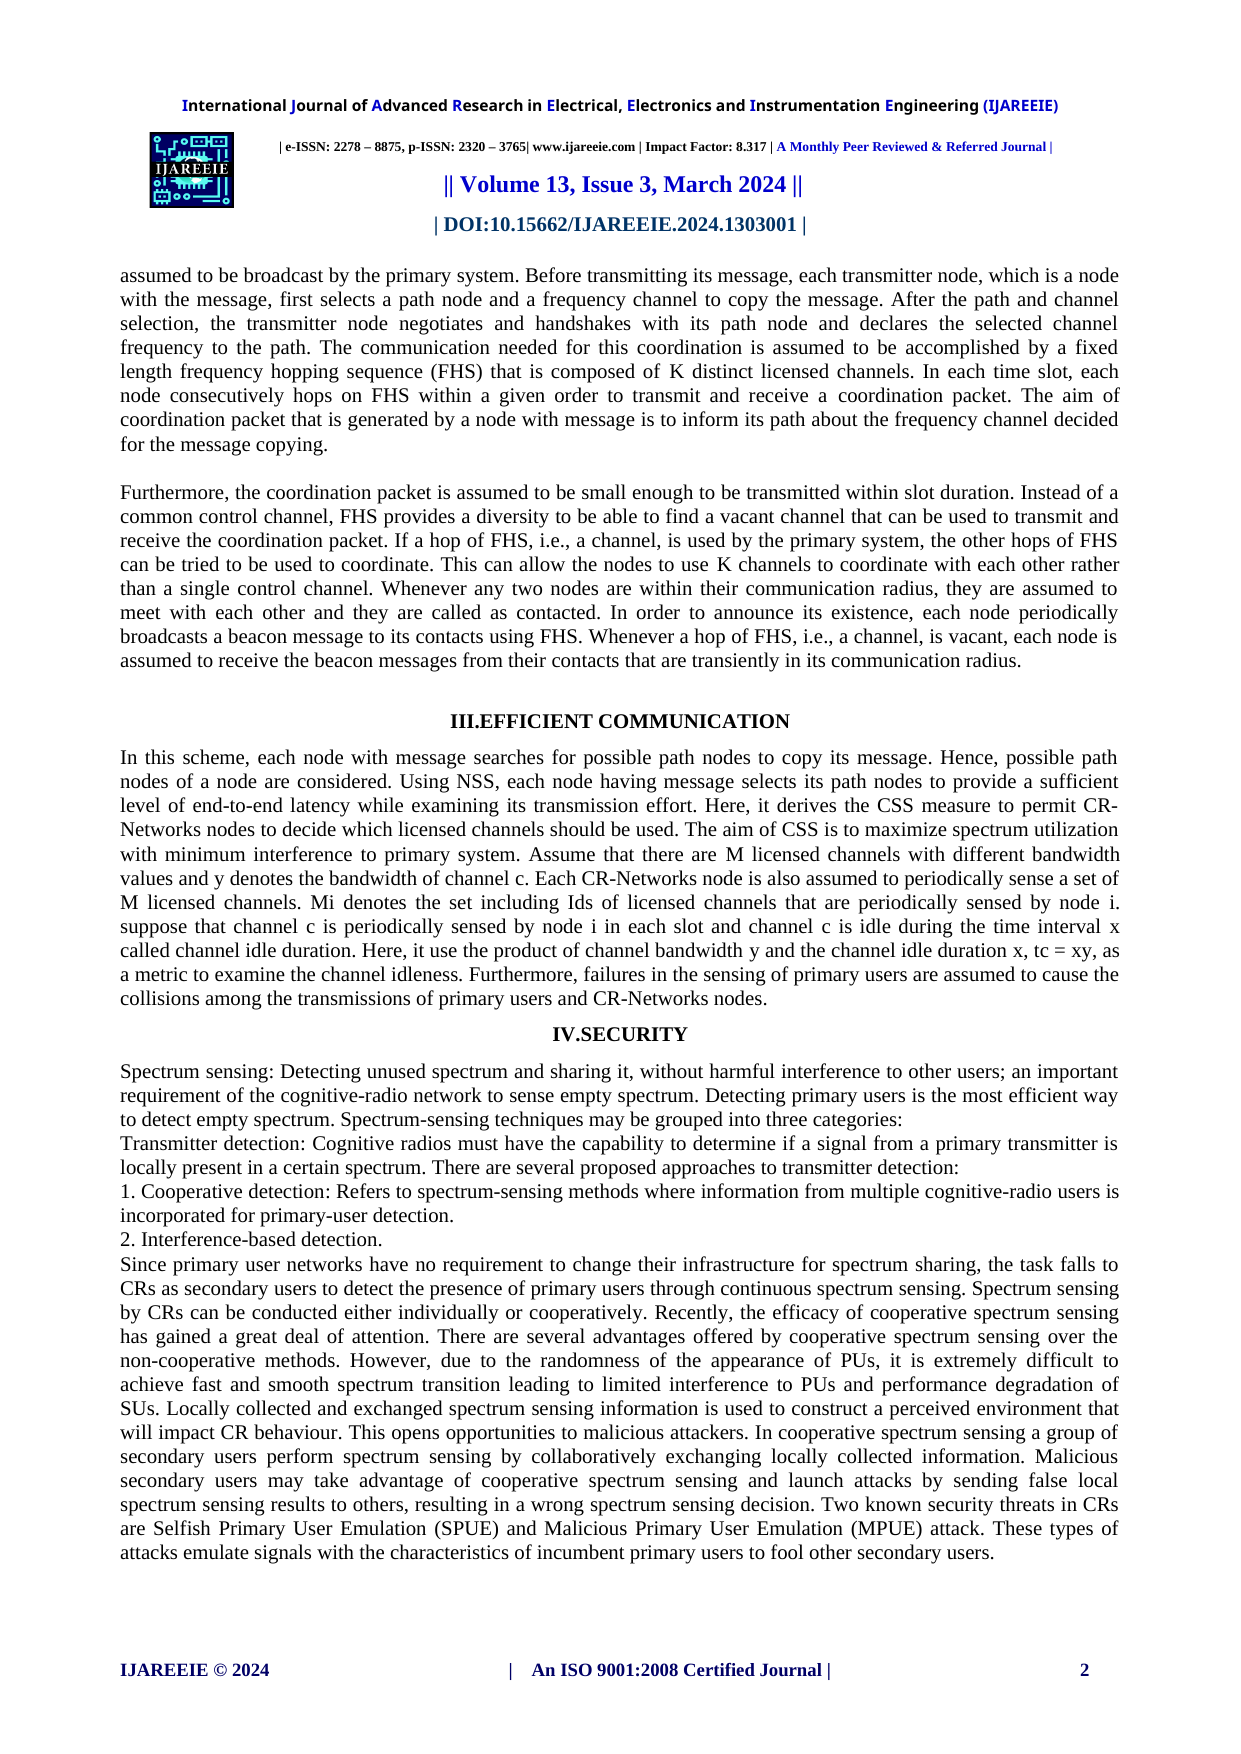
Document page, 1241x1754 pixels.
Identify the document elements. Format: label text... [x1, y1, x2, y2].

text In this scheme, each node with message searches for possible path nodes to copy its message. Hence, possible path nodes of a node are considered. Using NSS, each node having message selects its path nodes to provide a sufficient level of end-to-end latency while examining its transmission effort. Here, it derives the CSS measure to permit CR-Networks nodes to decide which licensed channels should be used. The aim of CSS is to maximize spectrum utilization with minimum interference to primary system. Assume that there are M licensed channels with different bandwidth values and y denotes the bandwidth of channel c. Each CR-Networks node is also assumed to periodically sense a set of M licensed channels. Mi denotes the set including Ids of licensed channels that are periodically sensed by node i. suppose that channel c is periodically sensed by node i in each slot and channel c is idle during the time interval x called channel idle duration. Here, it use the product of channel bandwidth y and the channel idle duration x, tc = xy, as a metric to examine the channel idleness. Furthermore, failures in the sensing of primary users are assumed to cause the collisions among the transmissions of primary users and CR-Networks nodes. [120, 745, 1120, 1010]
text Transmitter detection: Cognitive radios must have the capability to determine if a signal from a primary transmitter is locally present in a certain spectrum. There are several proposed approaches to transmitter detection: [120, 1131, 1120, 1179]
text Furthermore, the coordination packet is assumed to be small enough to be transmitted within slot duration. Instead of a common control channel, FHS provides a diversity to be able to find a vacant channel that can be used to transmit and receive the coordination packet. If a hop of FHS, i.e., a channel, is used by the primary system, the other hops of FHS can be tried to be used to coordinate. This can allow the nodes to use K channels to coordinate with each other rather than a single control channel. Whenever any two nodes are within their communication radius, they are assumed to meet with each other and they are called as contacted. In order to announce its existence, each node periodically broadcasts a beacon message to its contacts using FHS. Whenever a hop of FHS, i.e., a channel, is vacant, each node is assumed to receive the beacon messages from their contacts that are transiently in its communication radius. [120, 479, 1120, 672]
text 1. Cooperative detection: Refers to spectrum-sensing methods where information from multiple cognitive-radio users is incorporated for primary-user detection. [120, 1179, 1120, 1227]
text Spectrum sensing: Detecting unused spectrum and sharing it, without harmful interference to other users; an important requirement of the cognitive-radio network to sense empty spectrum. Detecting primary users is the most efficient way to detect empty spectrum. Spectrum-sensing techniques may be grouped into three categories: [120, 1059, 1120, 1131]
text 2. Interference-based detection. [120, 1227, 1120, 1251]
text Since primary user networks have no requirement to change their infrastructure for spectrum sharing, the task falls to CRs as secondary users to detect the presence of primary users through continuous spectrum sensing. Spectrum sensing by CRs can be conducted either individually or cooperatively. Recently, the efficacy of cooperative spectrum sensing has gained a great deal of attention. There are several advantages offered by cooperative spectrum sensing over the non-cooperative methods. However, due to the randomness of the appearance of PUs, it is extremely difficult to achieve fast and smooth spectrum transition leading to limited interference to PUs and performance degradation of SUs. Locally collected and exchanged spectrum sensing information is used to construct a perceived environment that will impact CR behaviour. This opens opportunities to malicious attackers. In cooperative spectrum sensing a group of secondary users perform spectrum sensing by collaboratively exchanging locally collected information. Malicious secondary users may take advantage of cooperative spectrum sensing and launch attacks by sending false local spectrum sensing results to others, resulting in a wrong spectrum sensing decision. Two known security threats in CRs are Selfish Primary User Emulation (SPUE) and Malicious Primary User Emulation (MPUE) attack. These types of attacks emulate signals with the characteristics of incumbent primary users to fool other secondary users. [120, 1251, 1120, 1564]
picture [149, 132, 234, 208]
text III.EFFICIENT COMMUNICATION [120, 709, 1120, 733]
text IV.SECURITY [120, 1022, 1120, 1046]
